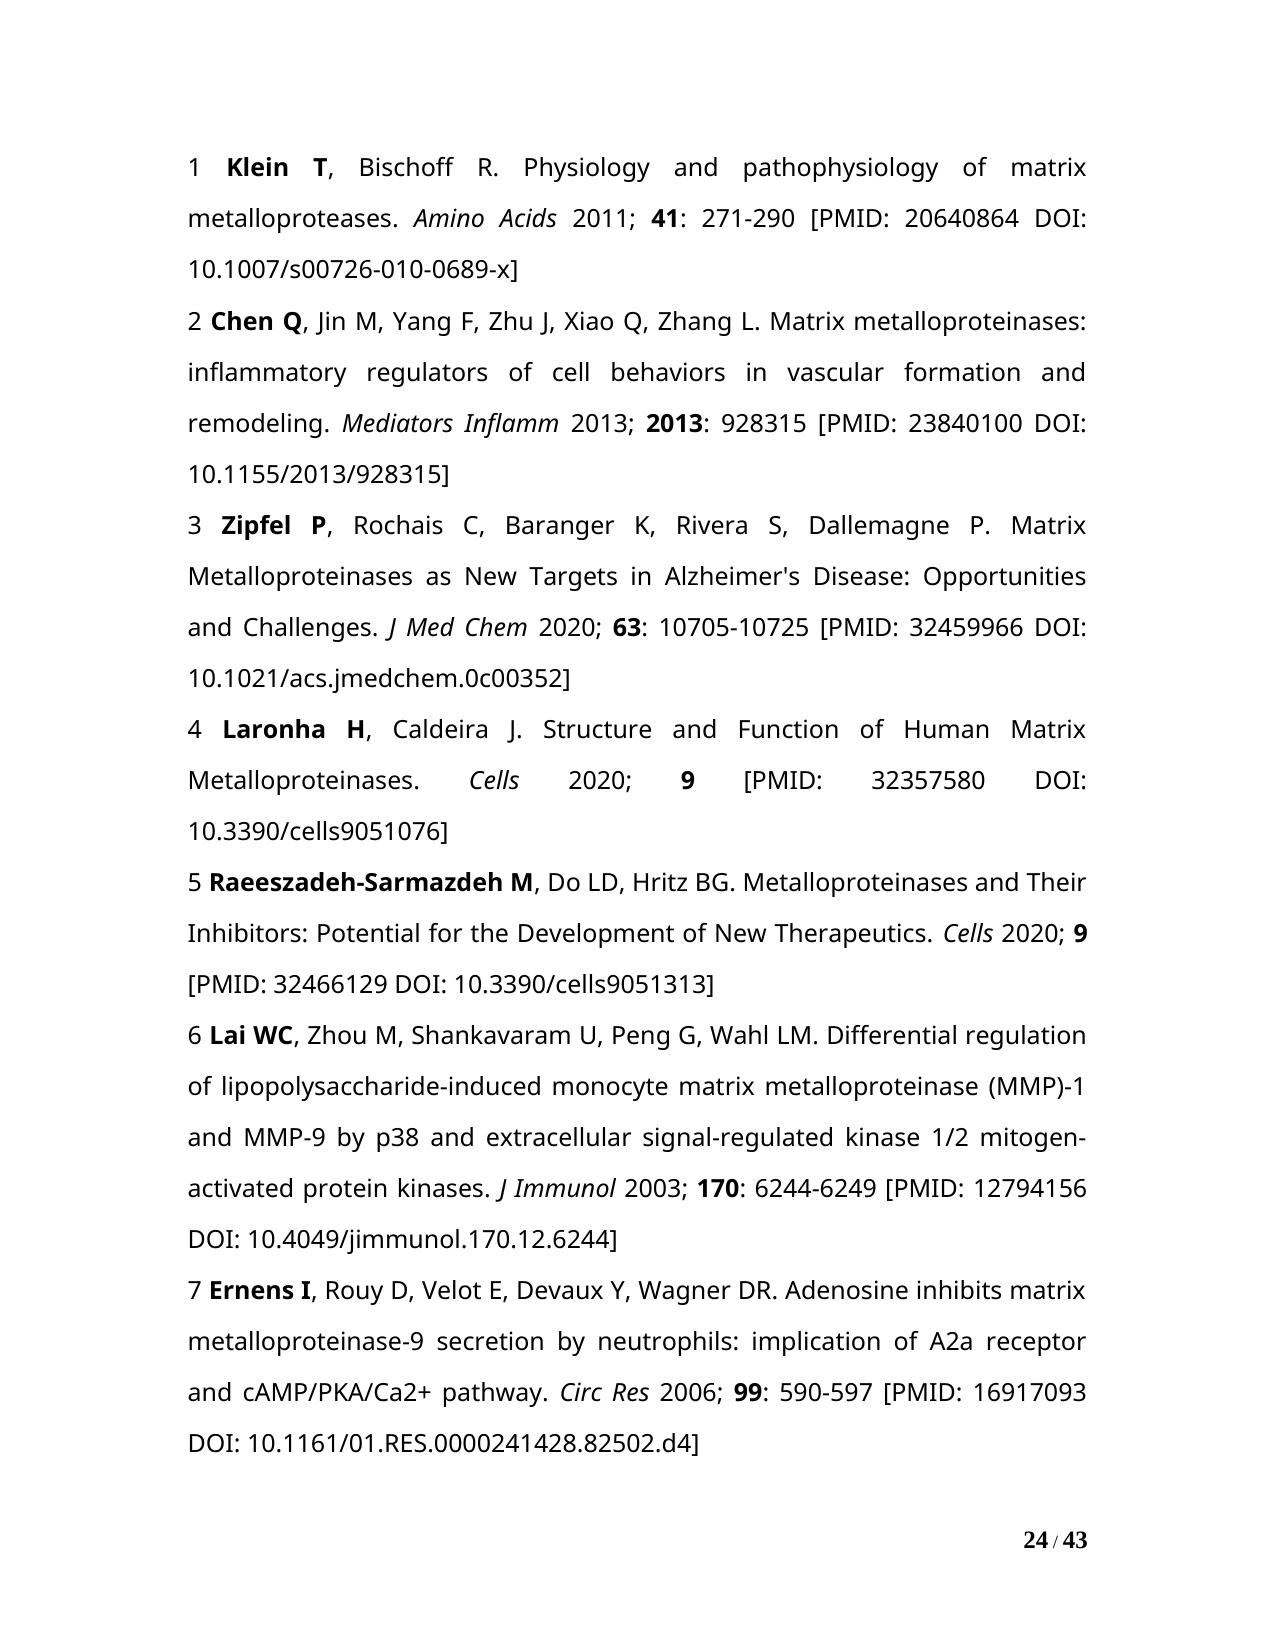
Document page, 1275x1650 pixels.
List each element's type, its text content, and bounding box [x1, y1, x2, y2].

text 7 Ernens I, Rouy D, Velot E, Devaux Y, Wagner DR. Adenosine inhibits matrix metalloproteinase-9 secretion by neutrophils: implication of A2a receptor and cAMP/PKA/Ca2+ pathway. Circ Res 2006; 99: 590-597 [PMID: 16917093 DOI: 10.1161/01.RES.0000241428.82502.d4] [187, 1273, 1087, 1460]
text 6 Lai WC, Zhou M, Shankavaram U, Peng G, Wahl LM. Differential regulation of lipopolysaccharide-induced monocyte matrix metalloproteinase (MMP)-1 and MMP-9 by p38 and extracellular signal-regulated kinase 1/2 mitogen-activated protein kinases. J Immunol 2003; 170: 6244-6249 [PMID: 12794156 DOI: 10.4049/jimmunol.170.12.6244] [187, 1018, 1087, 1256]
text 4 Laronha H, Caldeira J. Structure and Function of Human Matrix Metalloproteinases. Cells 2020; 9 [PMID: 32357580 DOI: 10.3390/cells9051076] [187, 711, 1087, 848]
text 3 Zipfel P, Rochais C, Baranger K, Rivera S, Dallemagne P. Matrix Metalloproteinases as New Targets in Alzheimer's Disease: Opportunities and Challenges. J Med Chem 2020; 63: 10705-10725 [PMID: 32459966 DOI: 10.1021/acs.jmedchem.0c00352] [187, 507, 1087, 694]
text 5 Raeeszadeh-Sarmazdeh M, Do LD, Hritz BG. Metalloproteinases and Their Inhibitors: Potential for the Development of New Therapeutics. Cells 2020; 9 [PMID: 32466129 DOI: 10.3390/cells9051313] [187, 864, 1087, 1001]
text 2 Chen Q, Jin M, Yang F, Zhu J, Xiao Q, Zhang L. Matrix metalloproteinases: inflammatory regulators of cell behaviors in vascular formation and remodeling. Mediators Inflamm 2013; 2013: 928315 [PMID: 23840100 DOI: 10.1155/2013/928315] [187, 303, 1087, 490]
text 1 Klein T, Bischoff R. Physiology and pathophysiology of matrix metalloproteases. Amino Acids 2011; 41: 271-290 [PMID: 20640864 DOI: 10.1007/s00726-010-0689-x] [187, 150, 1087, 286]
